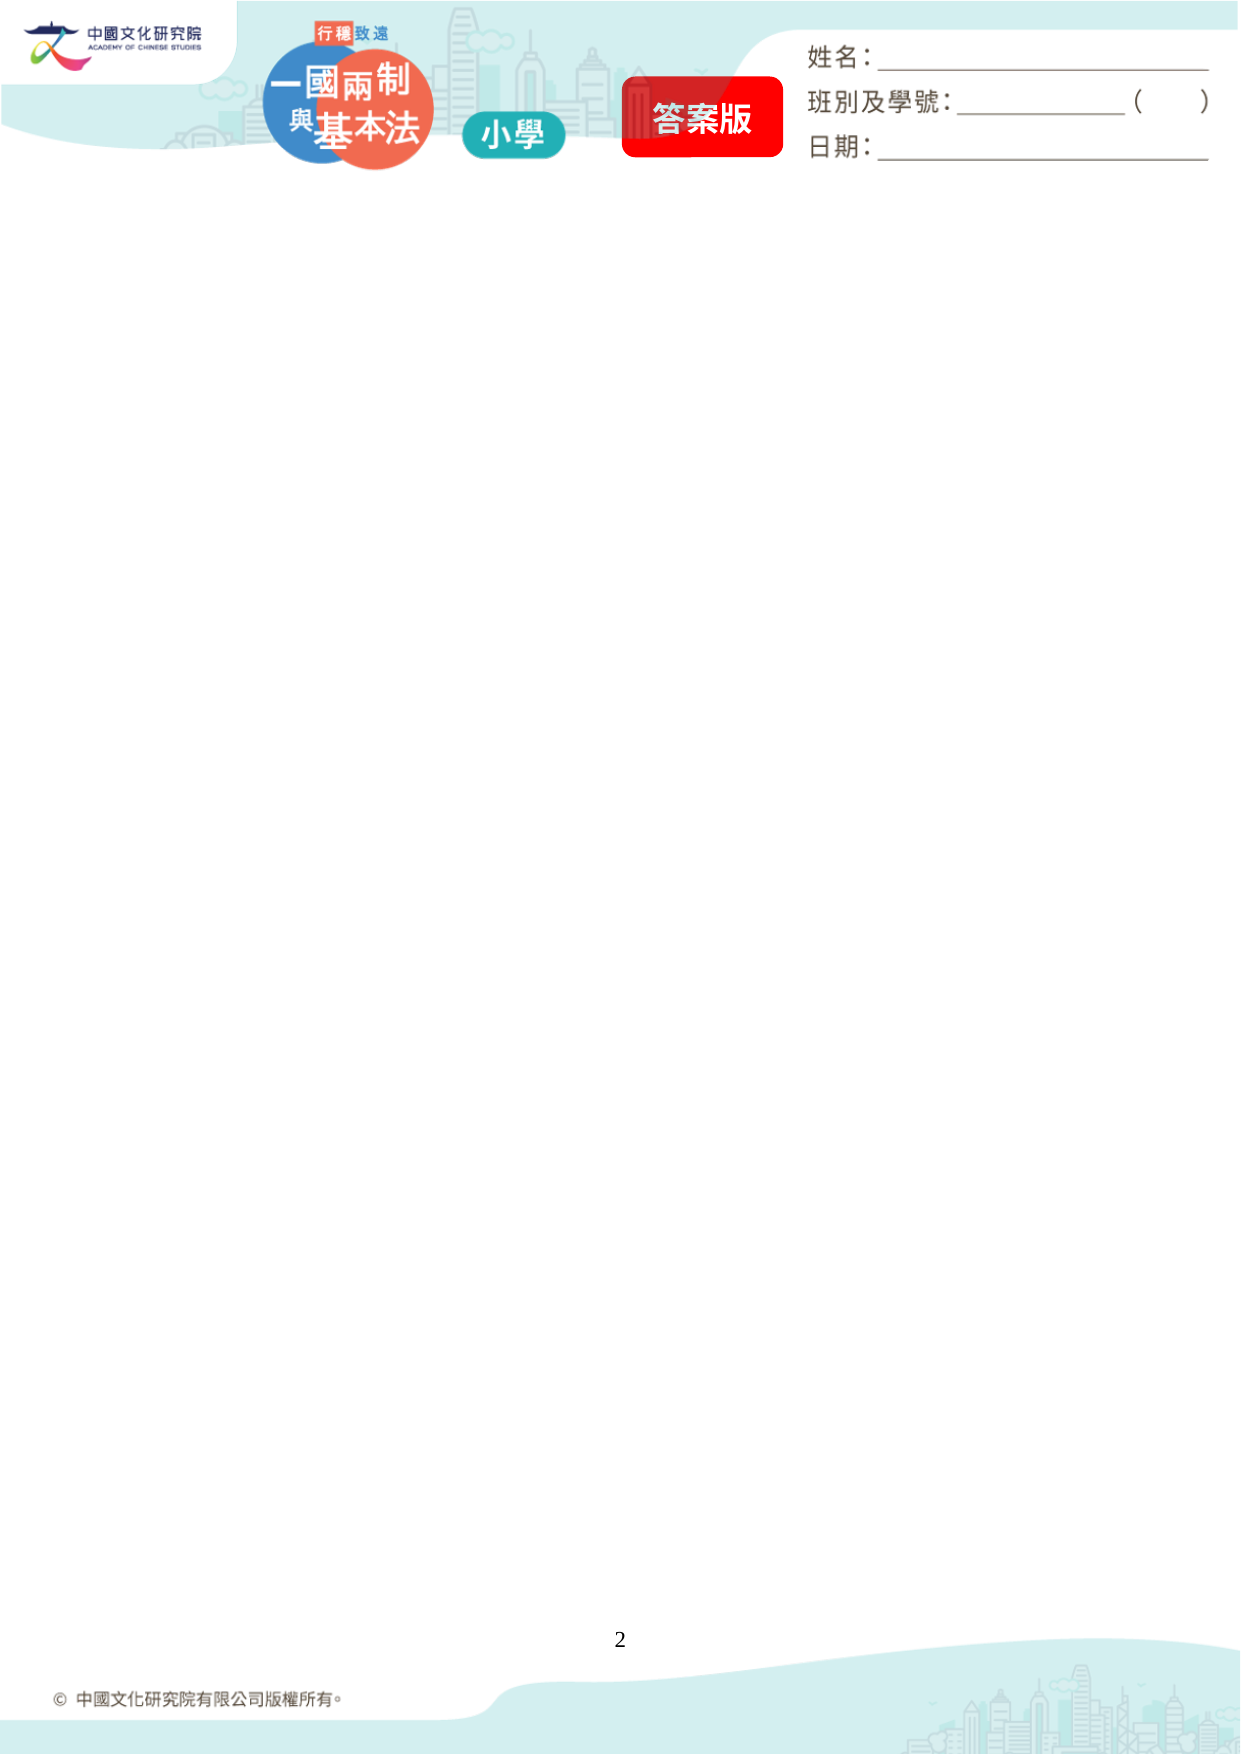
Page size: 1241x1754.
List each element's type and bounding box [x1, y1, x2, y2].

picture [0, 1633, 1241, 1754]
picture [0, 0, 1236, 173]
